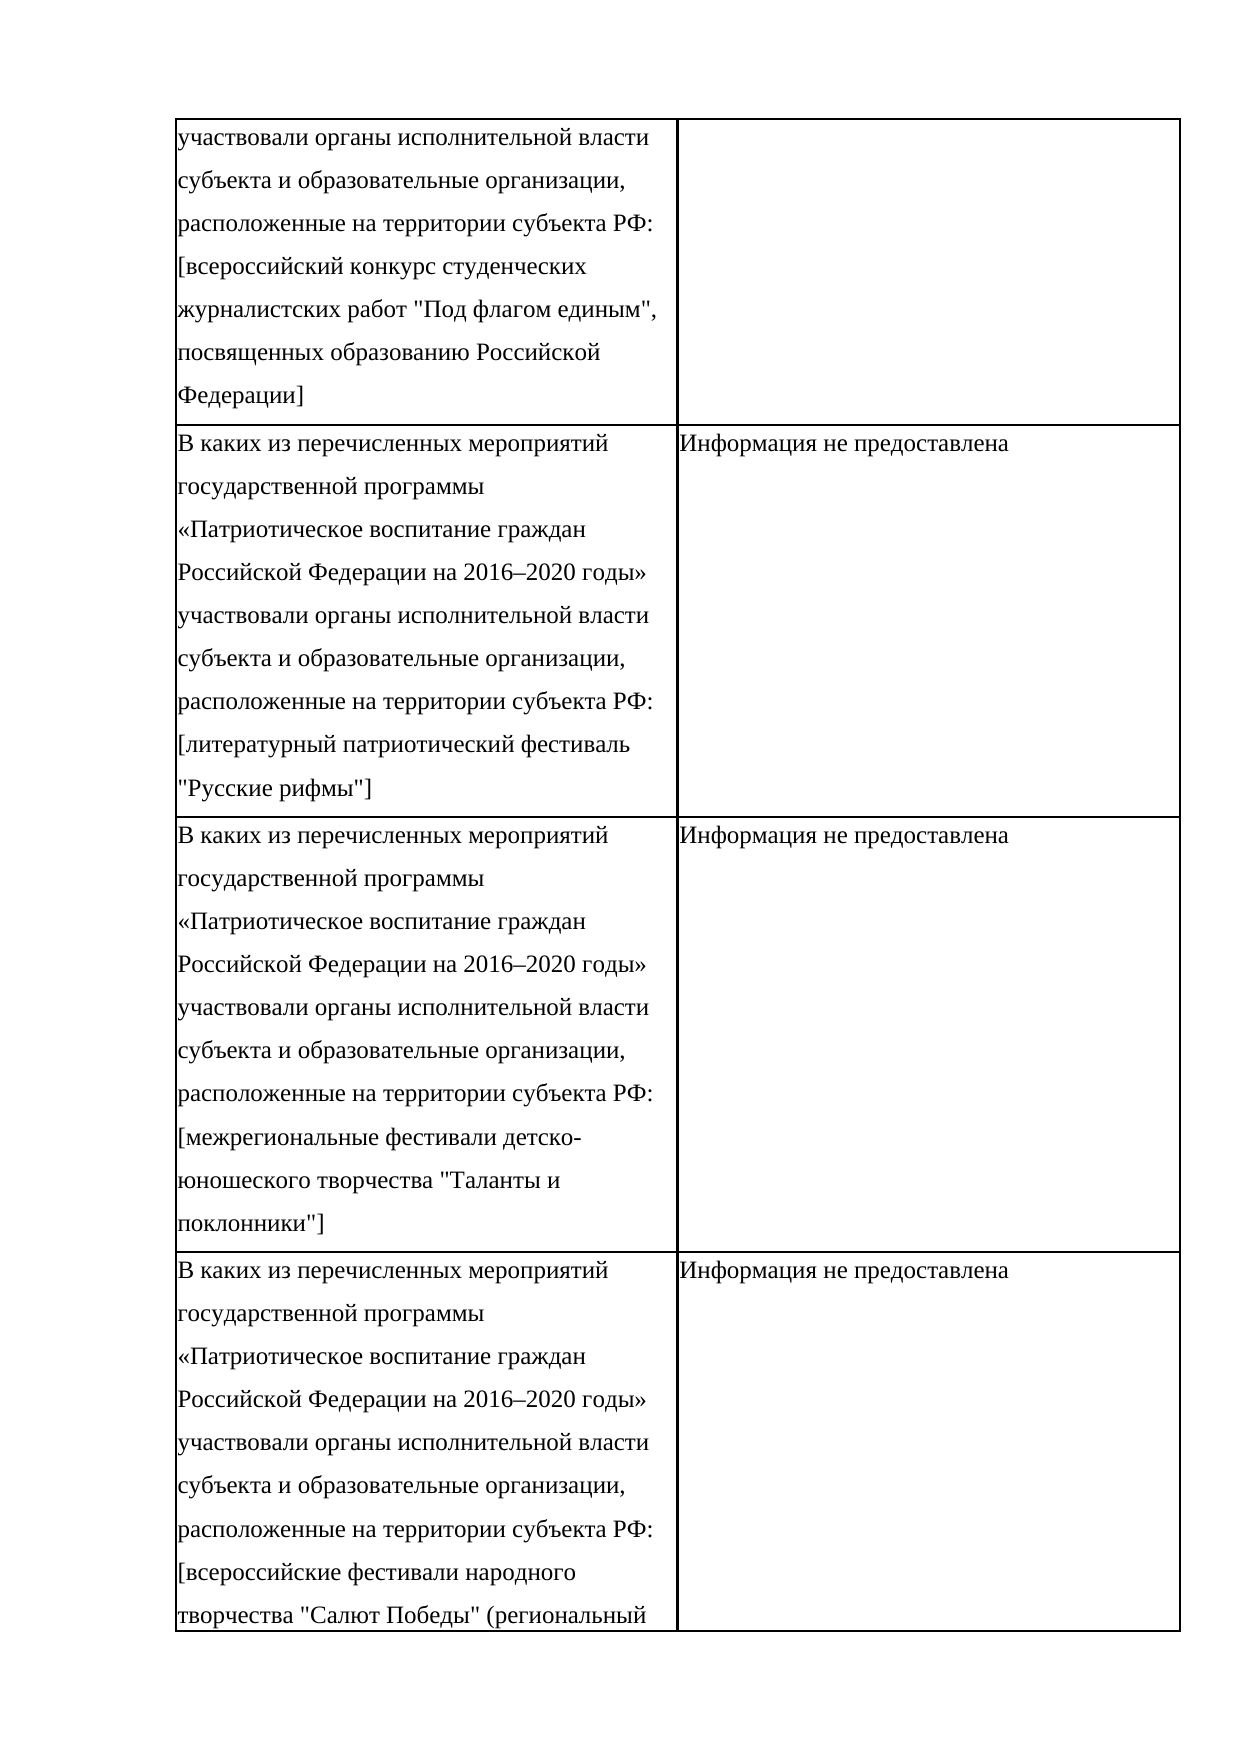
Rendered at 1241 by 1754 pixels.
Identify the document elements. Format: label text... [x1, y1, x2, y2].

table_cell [177, 1253, 676, 1630]
table_cell Информация не предоставлена [679, 818, 1179, 1251]
table_cell В каких из перечисленных мероприятий государственной программы «Патриотическое воспитание граждан Российской Федерации на 2016–2020 годы» участвовали органы исполнительной власти субъекта и образовательные организации, расположенные на территории субъекта РФ: [межрегиональные фестивали детско-юношеского творчества "Таланты и поклонники"] [177, 818, 676, 1251]
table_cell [679, 1253, 1179, 1630]
table_cell В каких из перечисленных мероприятий государственной программы «Патриотическое воспитание граждан Российской Федерации на 2016–2020 годы» участвовали органы исполнительной власти субъекта и образовательные организации, расположенные на территории субъекта РФ: [литературный патриотический фестиваль "Русские рифмы"] [177, 426, 676, 816]
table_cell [679, 120, 1179, 424]
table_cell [177, 120, 676, 424]
table_cell Информация не предоставлена [679, 426, 1179, 816]
